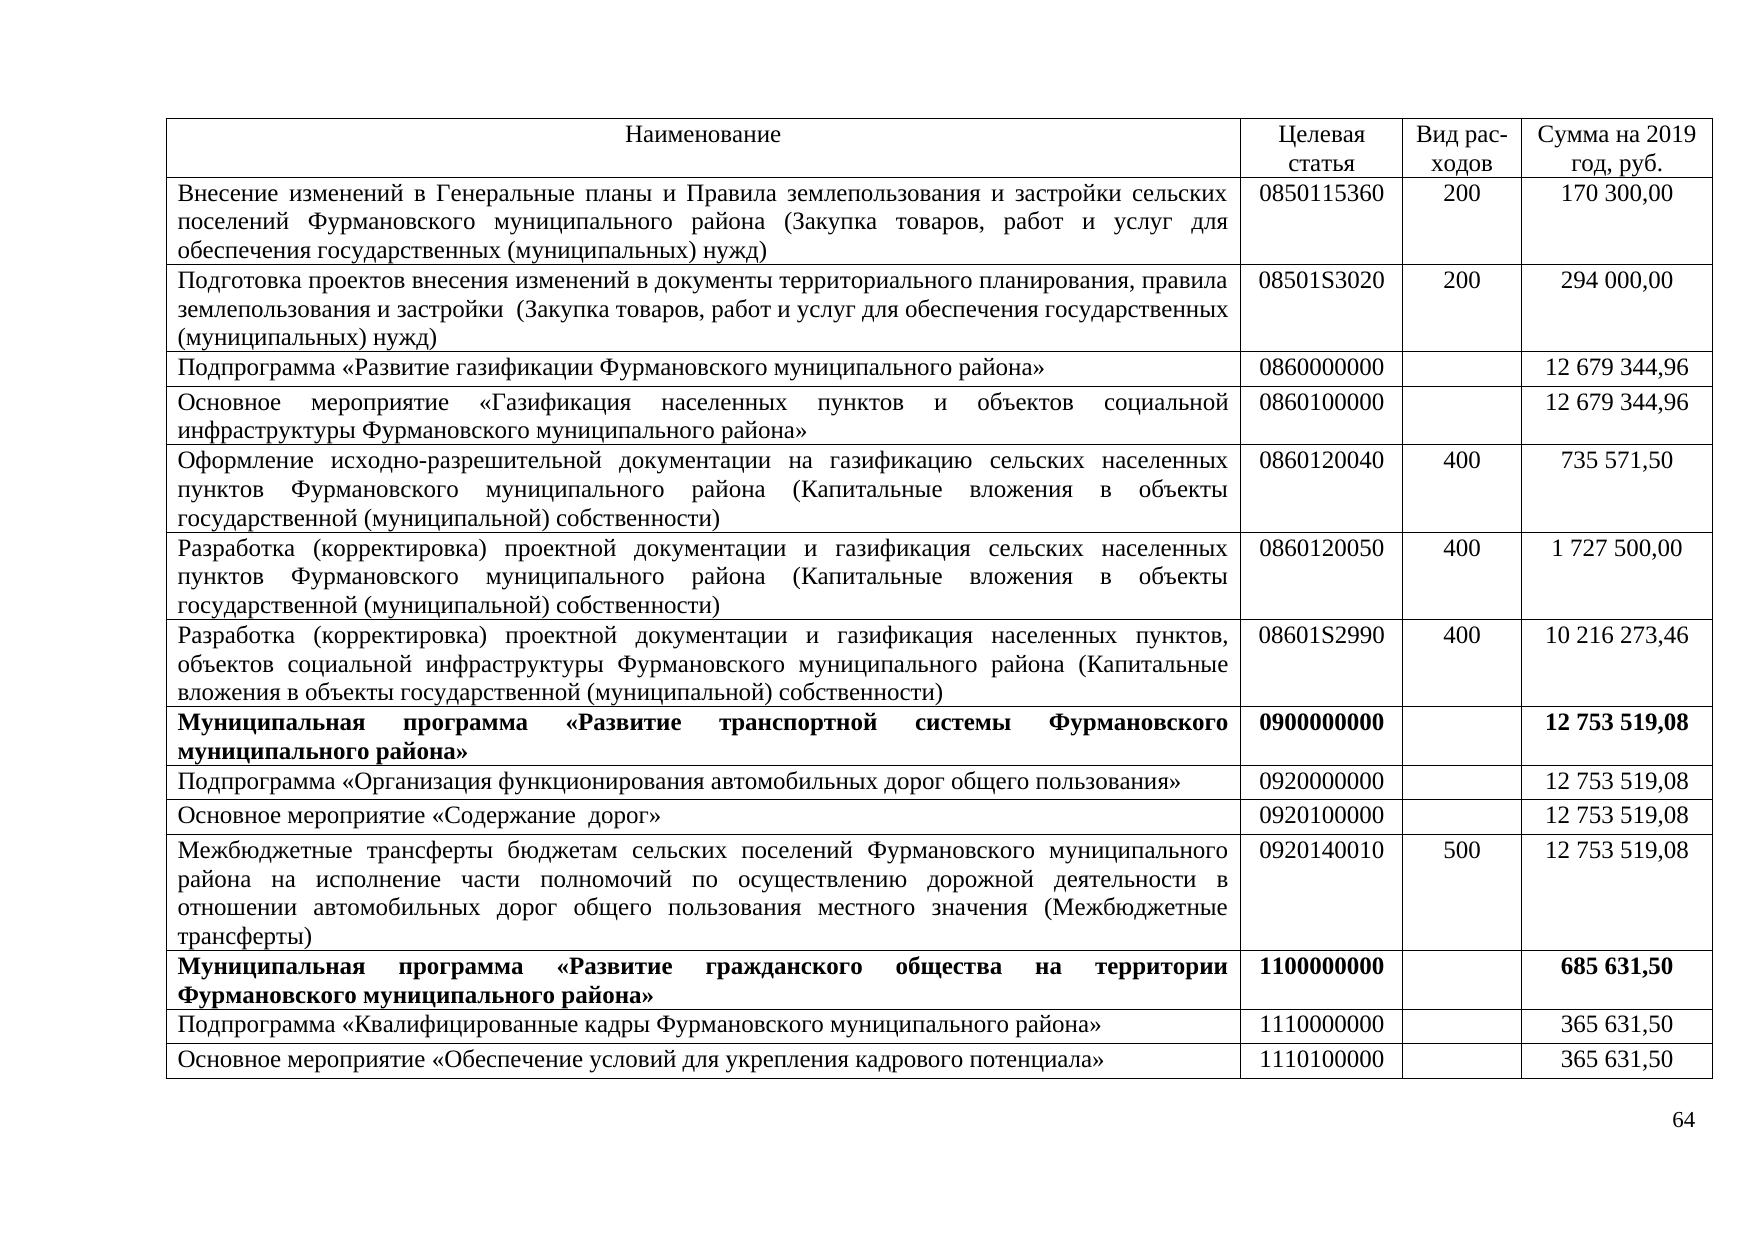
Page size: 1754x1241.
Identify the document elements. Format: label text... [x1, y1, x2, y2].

table_header Целевая статья [1241, 119, 1402, 177]
table_cell 0920140010 [1241, 835, 1402, 950]
table_cell 365 631,50 [1522, 1010, 1712, 1043]
table_cell 0850115360 [1241, 178, 1402, 264]
table_cell 12 679 344,96 [1522, 352, 1712, 386]
table_cell 1110100000 [1241, 1044, 1402, 1078]
table_cell 400 [1403, 445, 1521, 532]
table_cell Основное мероприятие «Обеспечение условий для укрепления кадрового потенциала» [167, 1044, 1240, 1078]
table_cell 735 571,50 [1522, 445, 1712, 532]
table_cell 500 [1403, 835, 1521, 950]
table_cell [1403, 951, 1521, 1008]
table_header Наименование [167, 119, 1240, 177]
table_cell [1403, 1044, 1521, 1078]
table_cell Подготовка проектов внесения изменений в документы территориального планирования, правила землепользования и застройки (Закупка товаров, работ и услуг для обеспечения государственных (муниципальных) нужд) [167, 265, 1240, 351]
table_cell Муниципальная программа «Развитие гражданского общества на территории Фурмановского муниципального района» [167, 951, 1240, 1008]
table_cell Межбюджетные трансферты бюджетам сельских поселений Фурмановского муниципального района на исполнение части полномочий по осуществлению дорожной деятельности в отношении автомобильных дорог общего пользования местного значения (Межбюджетные трансферты) [167, 835, 1240, 950]
table_cell 0860120040 [1241, 445, 1402, 532]
table_cell [1403, 352, 1521, 386]
table_cell [1403, 387, 1521, 444]
table_cell [1403, 766, 1521, 799]
table_cell 10 216 273,46 [1522, 620, 1712, 706]
table_cell Оформление исходно-разрешительной документации на газификацию сельских населенных пунктов Фурмановского муниципального района (Капитальные вложения в объекты государственной (муниципальной) собственности) [167, 445, 1240, 532]
table_cell 08501S3020 [1241, 265, 1402, 351]
table_cell 400 [1403, 620, 1521, 706]
table_cell 08601S2990 [1241, 620, 1402, 706]
table_cell 0860100000 [1241, 387, 1402, 444]
table_cell 365 631,50 [1522, 1044, 1712, 1078]
table_cell Муниципальная программа «Развитие транспортной системы Фурмановского муниципального района» [167, 707, 1240, 765]
table_cell 1110000000 [1241, 1010, 1402, 1043]
table_cell 0860120050 [1241, 533, 1402, 619]
table_cell [1403, 1010, 1521, 1043]
table_cell 1100000000 [1241, 951, 1402, 1008]
table_cell 0860000000 [1241, 352, 1402, 386]
table_cell 0920100000 [1241, 800, 1402, 834]
table_cell [1403, 800, 1521, 834]
table_cell Подпрограмма «Квалифицированные кадры Фурмановского муниципального района» [167, 1010, 1240, 1043]
table_cell Подпрограмма «Развитие газификации Фурмановского муниципального района» [167, 352, 1240, 386]
table_header Сумма на 2019 год, руб. [1522, 119, 1712, 177]
table_cell Подпрограмма «Организация функционирования автомобильных дорог общего пользования» [167, 766, 1240, 799]
table_cell Основное мероприятие «Газификация населенных пунктов и объектов социальной инфраструктуры Фурмановского муниципального района» [167, 387, 1240, 444]
table_cell 200 [1403, 265, 1521, 351]
table_cell 0900000000 [1241, 707, 1402, 765]
table_cell Разработка (корректировка) проектной документации и газификация населенных пунктов, объектов социальной инфраструктуры Фурмановского муниципального района (Капитальные вложения в объекты государственной (муниципальной) собственности) [167, 620, 1240, 706]
table_cell 12 753 519,08 [1522, 800, 1712, 834]
table_cell [1403, 707, 1521, 765]
table_cell 400 [1403, 533, 1521, 619]
table_cell 12 679 344,96 [1522, 387, 1712, 444]
table_cell 200 [1403, 178, 1521, 264]
table_cell 170 300,00 [1522, 178, 1712, 264]
table_cell 1 727 500,00 [1522, 533, 1712, 619]
table_cell 12 753 519,08 [1522, 835, 1712, 950]
table_header Вид рас-ходов [1403, 119, 1521, 177]
table_cell 294 000,00 [1522, 265, 1712, 351]
table_cell 12 753 519,08 [1522, 707, 1712, 765]
table_cell Основное мероприятие «Содержание дорог» [167, 800, 1240, 834]
table_cell 12 753 519,08 [1522, 766, 1712, 799]
table_cell Разработка (корректировка) проектной документации и газификация сельских населенных пунктов Фурмановского муниципального района (Капитальные вложения в объекты государственной (муниципальной) собственности) [167, 533, 1240, 619]
table_cell Внесение изменений в Генеральные планы и Правила землепользования и застройки сельских поселений Фурмановского муниципального района (Закупка товаров, работ и услуг для обеспечения государственных (муниципальных) нужд) [167, 178, 1240, 264]
table_cell 0920000000 [1241, 766, 1402, 799]
table_cell 685 631,50 [1522, 951, 1712, 1008]
